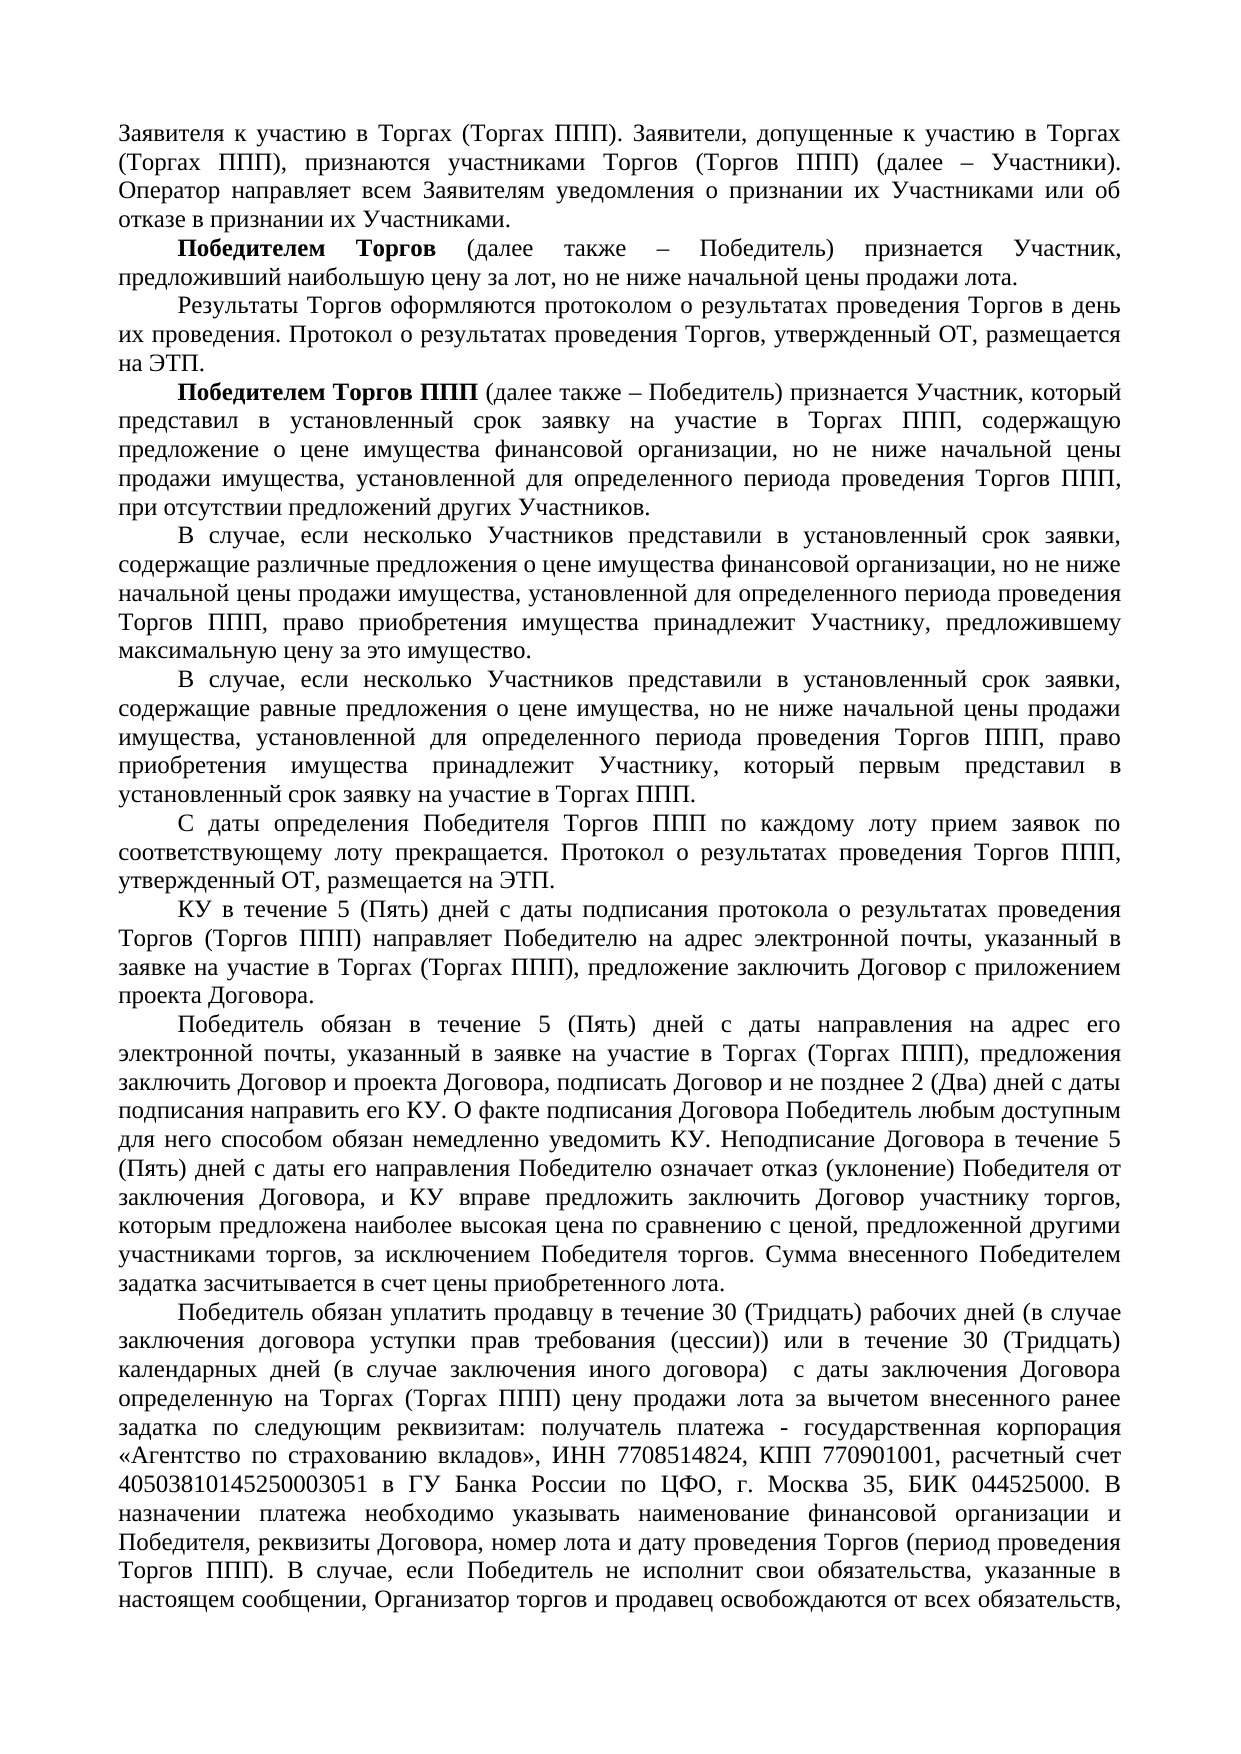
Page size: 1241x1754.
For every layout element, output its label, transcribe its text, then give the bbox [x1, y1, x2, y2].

text Победителем Торгов ППП (далее также – Победитель) признается Участник, который представил в установленный срок заявку на участие в Торгах ППП, содержащую предложение о цене имущества финансовой организации, но не ниже начальной цены продажи имущества, установленной для определенного периода проведения Торгов ППП, при отсутствии предложений других Участников. [118, 377, 1122, 521]
text Результаты Торгов оформляются протоколом о результатах проведения Торгов в день их проведения. Протокол о результатах проведения Торгов, утвержденный ОТ, размещается на ЭТП. [118, 291, 1122, 377]
text С даты определения Победителя Торгов ППП по каждому лоту прием заявок по соответствующему лоту прекращается. Протокол о результатах проведения Торгов ППП, утвержденный ОТ, размещается на ЭТП. [118, 808, 1122, 894]
text Победитель обязан в течение 5 (Пять) дней с даты направления на адрес его электронной почты, указанный в заявке на участие в Торгах (Торгах ППП), предложения заключить Договор и проекта Договора, подписать Договор и не позднее 2 (Два) дней с даты подписания направить его КУ. О факте подписания Договора Победитель любым доступным для него способом обязан немедленно уведомить КУ. Неподписание Договора в течение 5 (Пять) дней с даты его направления Победителю означает отказ (уклонение) Победителя от заключения Договора, и КУ вправе предложить заключить Договор участнику торгов, которым предложена наиболее высокая цена по сравнению с ценой, предложенной другими участниками торгов, за исключением Победителя торгов. Сумма внесенного Победителем задатка засчитывается в счет цены приобретенного лота. [118, 1009, 1122, 1297]
text Победителем Торгов (далее также – Победитель) признается Участник, предложивший наибольшую цену за лот, но не ниже начальной цены продажи лота. [118, 233, 1122, 291]
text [118, 1297, 1122, 1613]
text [118, 118, 1122, 233]
text КУ в течение 5 (Пять) дней с даты подписания протокола о результатах проведения Торгов (Торгов ППП) направляет Победителю на адрес электронной почты, указанный в заявке на участие в Торгах (Торгах ППП), предложение заключить Договор с приложением проекта Договора. [118, 894, 1122, 1009]
text В случае, если несколько Участников представили в установленный срок заявки, содержащие различные предложения о цене имущества финансовой организации, но не ниже начальной цены продажи имущества, установленной для определенного периода проведения Торгов ППП, право приобретения имущества принадлежит Участнику, предложившему максимальную цену за это имущество. [118, 521, 1122, 664]
text В случае, если несколько Участников представили в установленный срок заявки, содержащие равные предложения о цене имущества, но не ниже начальной цены продажи имущества, установленной для определенного периода проведения Торгов ППП, право приобретения имущества принадлежит Участнику, который первым представил в установленный срок заявку на участие в Торгах ППП. [118, 664, 1122, 808]
